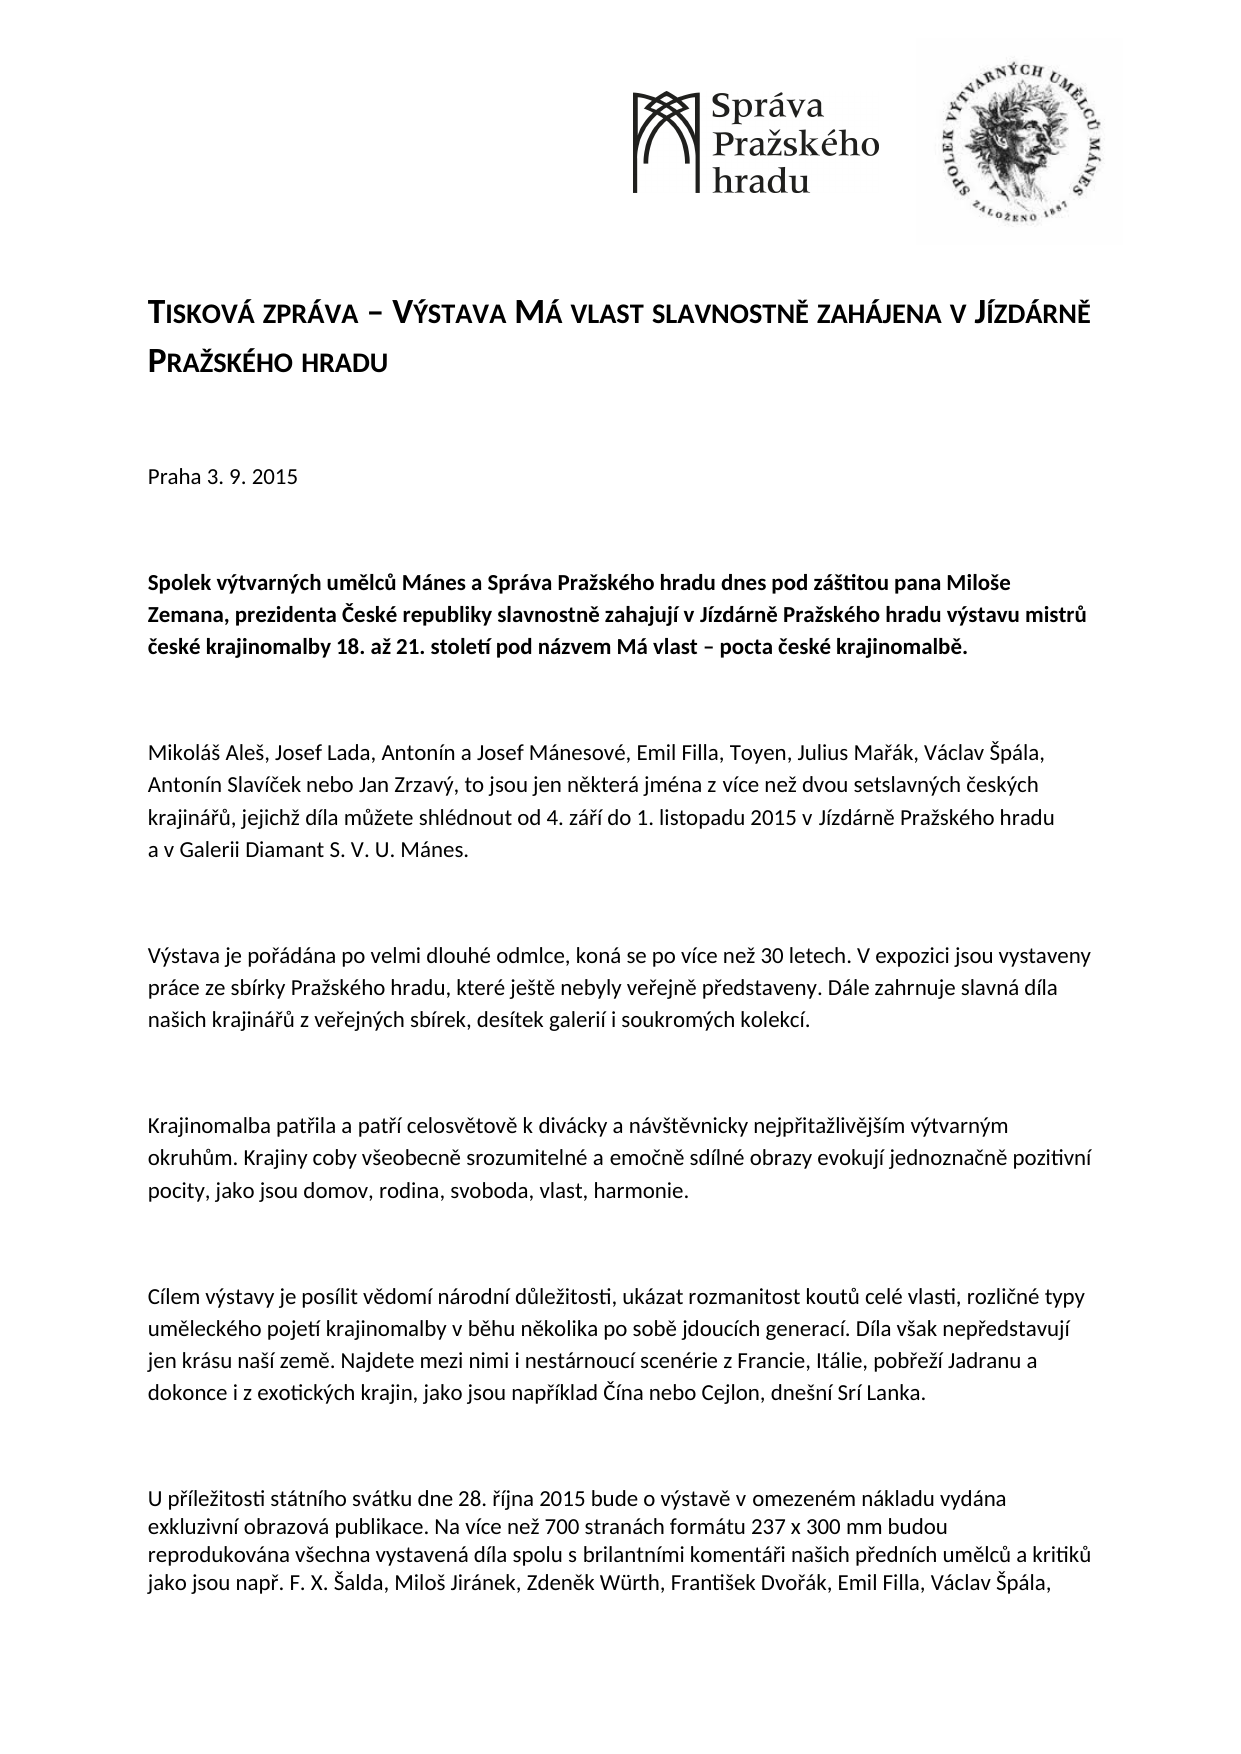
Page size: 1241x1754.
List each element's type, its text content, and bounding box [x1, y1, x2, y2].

text Mikoláš Aleš, Josef Lada, Antonín a Josef Mánesové, Emil Filla, Toyen, Julius Mařák, Václav Špála, Antonín Slavíček nebo Jan Zrzavý, to jsou jen některá jména z více než dvou setslavných českých krajinářů, jejichž díla můžete shlédnout od 4. září do 1. listopadu 2015 v Jízdárně Pražského hradu a v Galerii Diamant S. V. U. Mánes. [148, 738, 1093, 863]
text Výstava je pořádána po velmi dlouhé odmlce, koná se po více než 30 letech. V expozici jsou vystaveny práce ze sbírky Pražského hradu, které ještě nebyly veřejně představeny. Dále zahrnuje slavná díla našich krajinářů z veřejných sbírek, desítek galerií i soukromých kolekcí. [148, 941, 1093, 1033]
text Tisková zpráva – Výstava Má vlast slavnostně zahájena v Jízdárně Pražského hradu [148, 289, 1093, 382]
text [148, 1484, 1093, 1596]
picture [633, 91, 879, 193]
text Praha 3. 9. 2015 [148, 462, 1093, 490]
text Cílem výstavy je posílit vědomí národní důležitosti, ukázat rozmanitost koutů celé vlasti, rozličné typy uměleckého pojetí krajinomalby v běhu několika po sobě jdoucích generací. Díla však nepředstavují jen krásu naší země. Najdete mezi nimi i nestárnoucí scenérie z Francie, Itálie, pobřeží Jadranu a dokonce i z exotických krajin, jako jsou například Čína nebo Cejlon, dnešní Srí Lanka. [148, 1282, 1093, 1406]
picture [916, 38, 1123, 245]
text Spolek výtvarných umělců Mánes a Správa Pražského hradu dnes pod záštitou pana Miloše Zemana, prezidenta České republiky slavnostně zahajují v Jízdárně Pražského hradu výstavu mistrů české krajinomalby 18. až 21. století pod názvem Má vlast – pocta české krajinomalbě. [148, 568, 1093, 660]
text Krajinomalba patřila a patří celosvětově k divácky a návštěvnicky nejpřitažlivějším výtvarným okruhům. Krajiny coby všeobecně srozumitelné a emočně sdílné obrazy evokují jednoznačně pozitivní pocity, jako jsou domov, rodina, svoboda, vlast, harmonie. [148, 1111, 1093, 1204]
